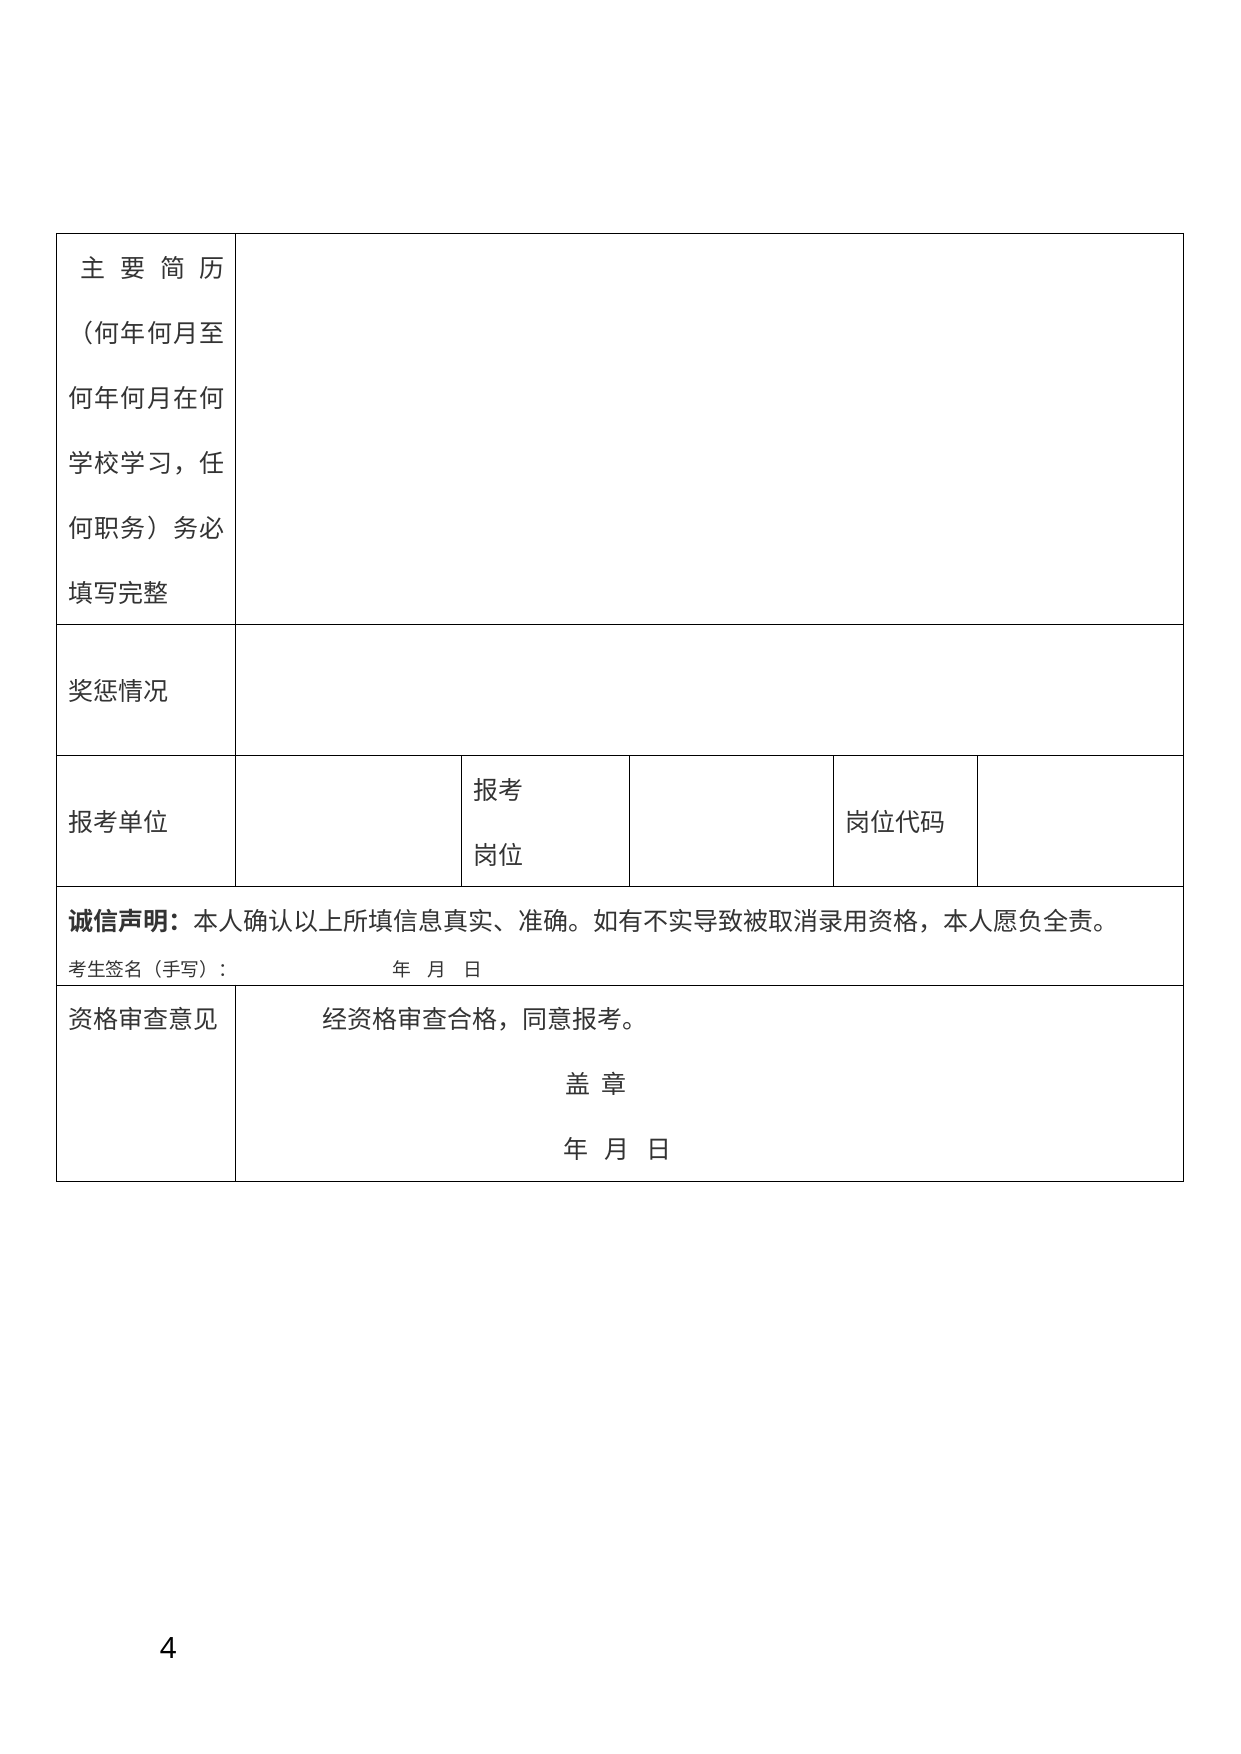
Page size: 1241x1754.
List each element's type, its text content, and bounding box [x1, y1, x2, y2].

table_cell [630, 756, 833, 886]
table_cell 岗位代码 [834, 756, 977, 886]
table_cell 诚信声明：本人确认以上所填信息真实、准确。如有不实导致被取消录用资格，本人愿负全责。 考生签名（手写）： 年 月 日 [57, 887, 1183, 984]
table_cell [236, 625, 1183, 755]
table_cell 报考 岗位 [462, 756, 629, 886]
table_cell 报考单位 [57, 756, 235, 886]
table_cell 奖惩情况 [57, 625, 235, 755]
table_cell [236, 234, 1183, 624]
table_cell 经资格审查合格，同意报考。 盖 章 年 月 日 [236, 986, 1183, 1181]
table_cell [978, 756, 1183, 886]
table_cell 主要简历（何年何月至何年何月在何学校学习，任何职务）务必填写完整 [57, 234, 235, 624]
table_cell [236, 756, 461, 886]
table_cell 资格审查意见 [57, 986, 235, 1181]
